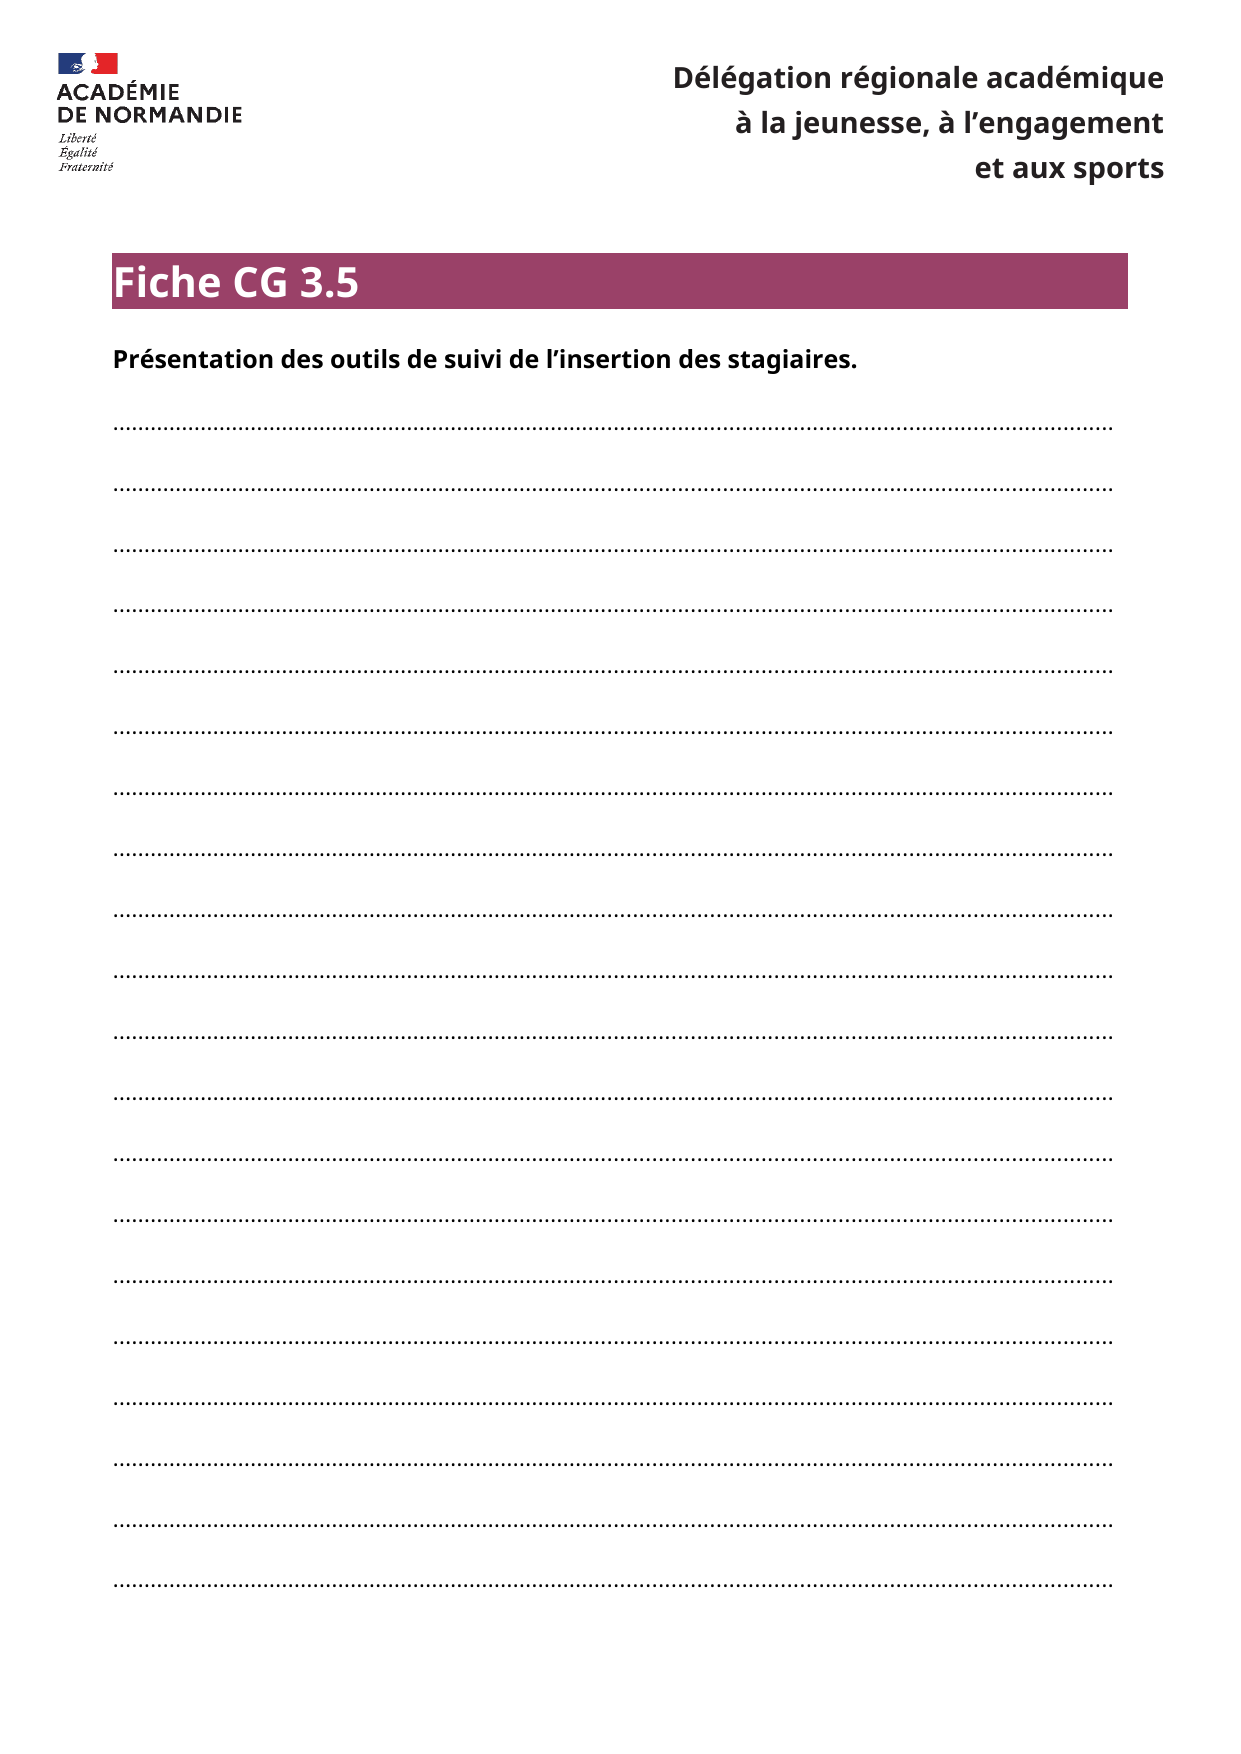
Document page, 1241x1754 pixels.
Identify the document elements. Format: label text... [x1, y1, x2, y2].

text Présentation des outils de suivi de l’insertion des stagiaires. [112, 342, 1128, 376]
picture [56, 53, 242, 171]
subtitle Fiche CG 3.5 [112, 253, 1128, 309]
